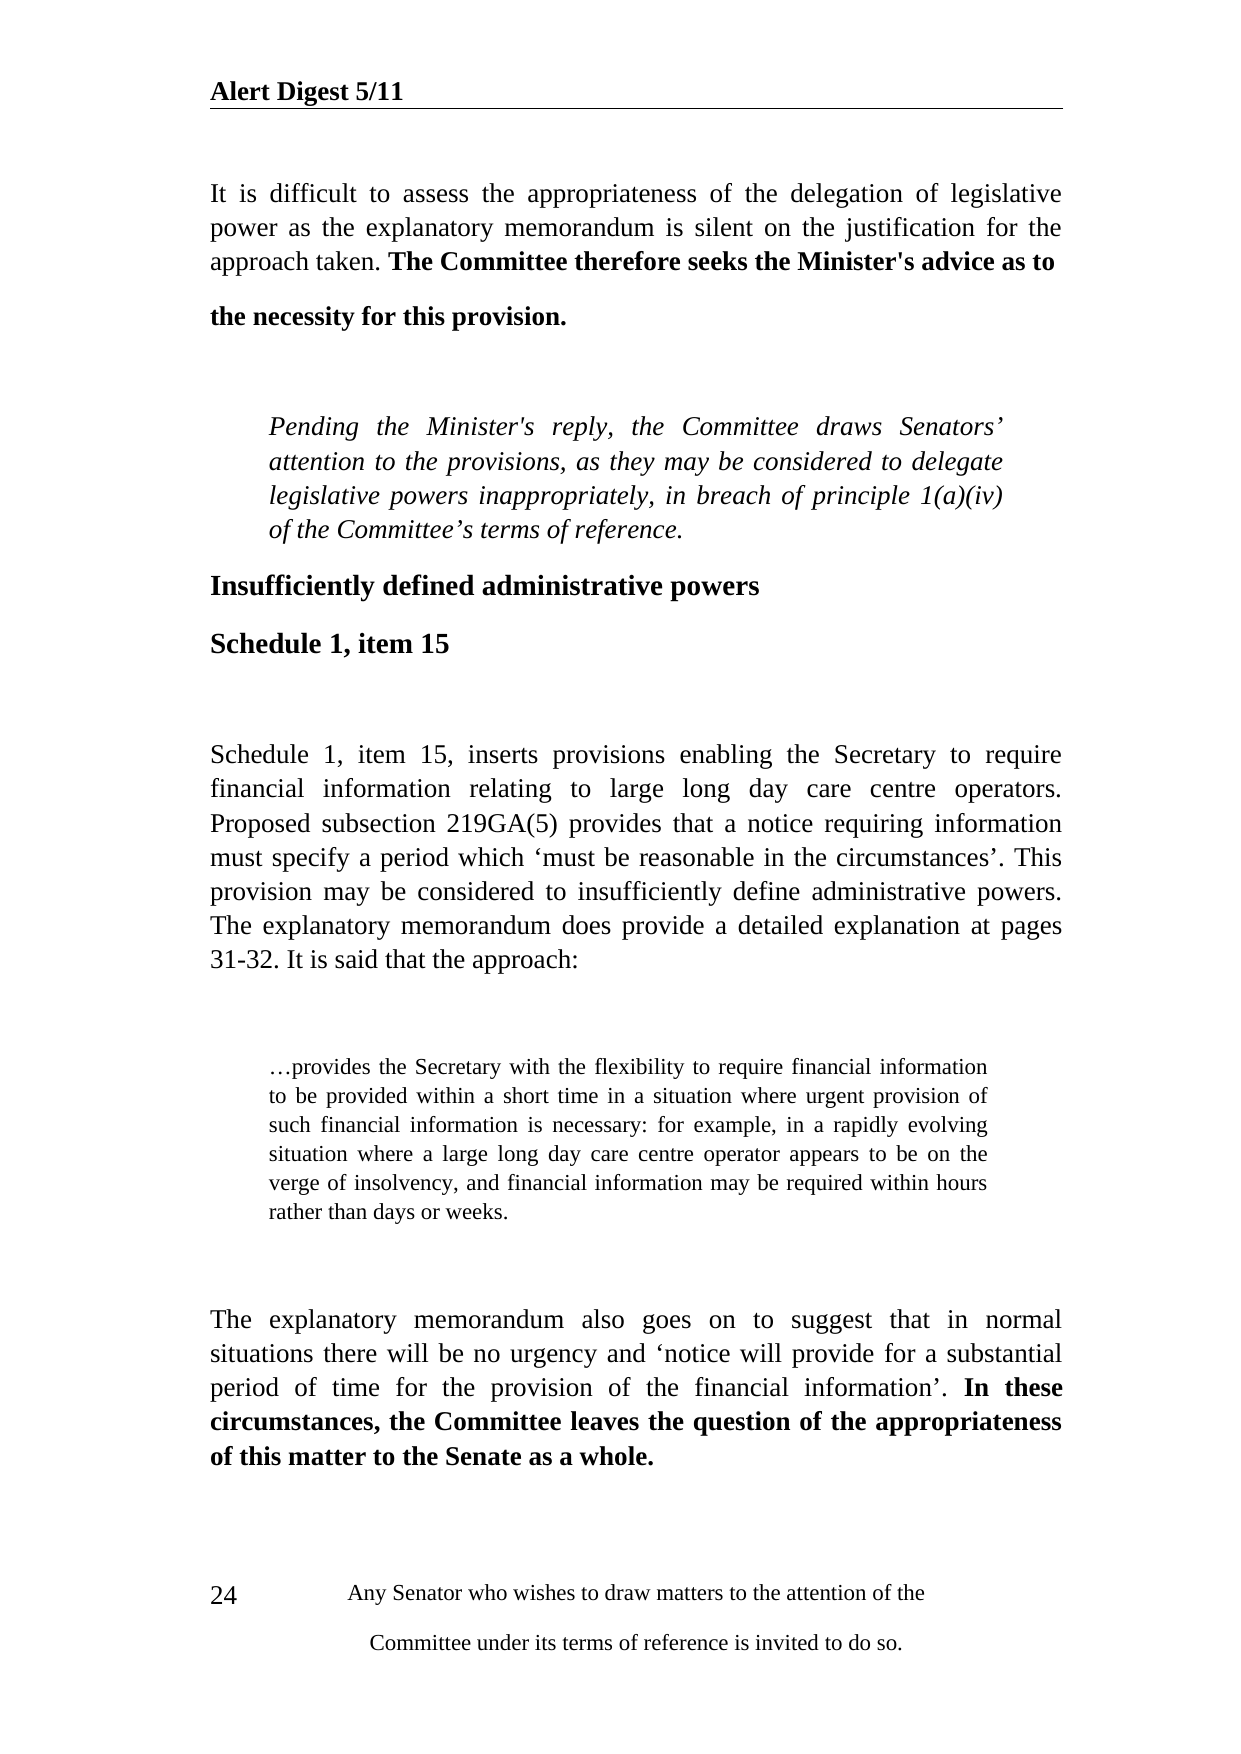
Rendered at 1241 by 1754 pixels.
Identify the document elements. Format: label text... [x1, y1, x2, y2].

text Insufficiently defined administrative powers [210, 568, 1063, 602]
text Pending the Minister's reply, the Committee draws Senators’ attention to the provisions, as they may be considered to delegate legislative powers inappropriately, in breach of principle 1(a)(iv) of the Committee’s terms of reference. [269, 411, 1004, 544]
text The explanatory memorandum also goes on to suggest that in normal situations there will be no urgency and ‘notice will provide for a substantial period of time for the provision of the financial information’. In these circumstances, the Committee leaves the question of the appropriateness of this matter to the Senate as a whole. [210, 1303, 1063, 1471]
text the necessity for this provision. [210, 301, 1063, 332]
text It is difficult to assess the appropriateness of the delegation of legislative power as the explanatory memorandum is silent on the justification for the approach taken. The Committee therefore seeks the Minister's advice as to [210, 177, 1063, 277]
text …provides the Secretary with the flexibility to require financial information to be provided within a short time in a situation where urgent provision of such financial information is necessary: for example, in a rapidly evolving situation where a large long day care centre operator appears to be on the verge of insolvency, and financial information may be required within hours rather than days or weeks. [269, 1053, 989, 1224]
text Schedule 1, item 15 [210, 626, 1063, 659]
text Schedule 1, item 15, inserts provisions enabling the Secretary to require financial information relating to large long day care centre operators. Proposed subsection 219GA(5) provides that a notice requiring information must specify a period which ‘must be reasonable in the circumstances’. This provision may be considered to insufficiently define administrative powers. The explanatory memorandum does provide a detailed explanation at pages 31-32. It is said that the approach: [210, 738, 1063, 974]
